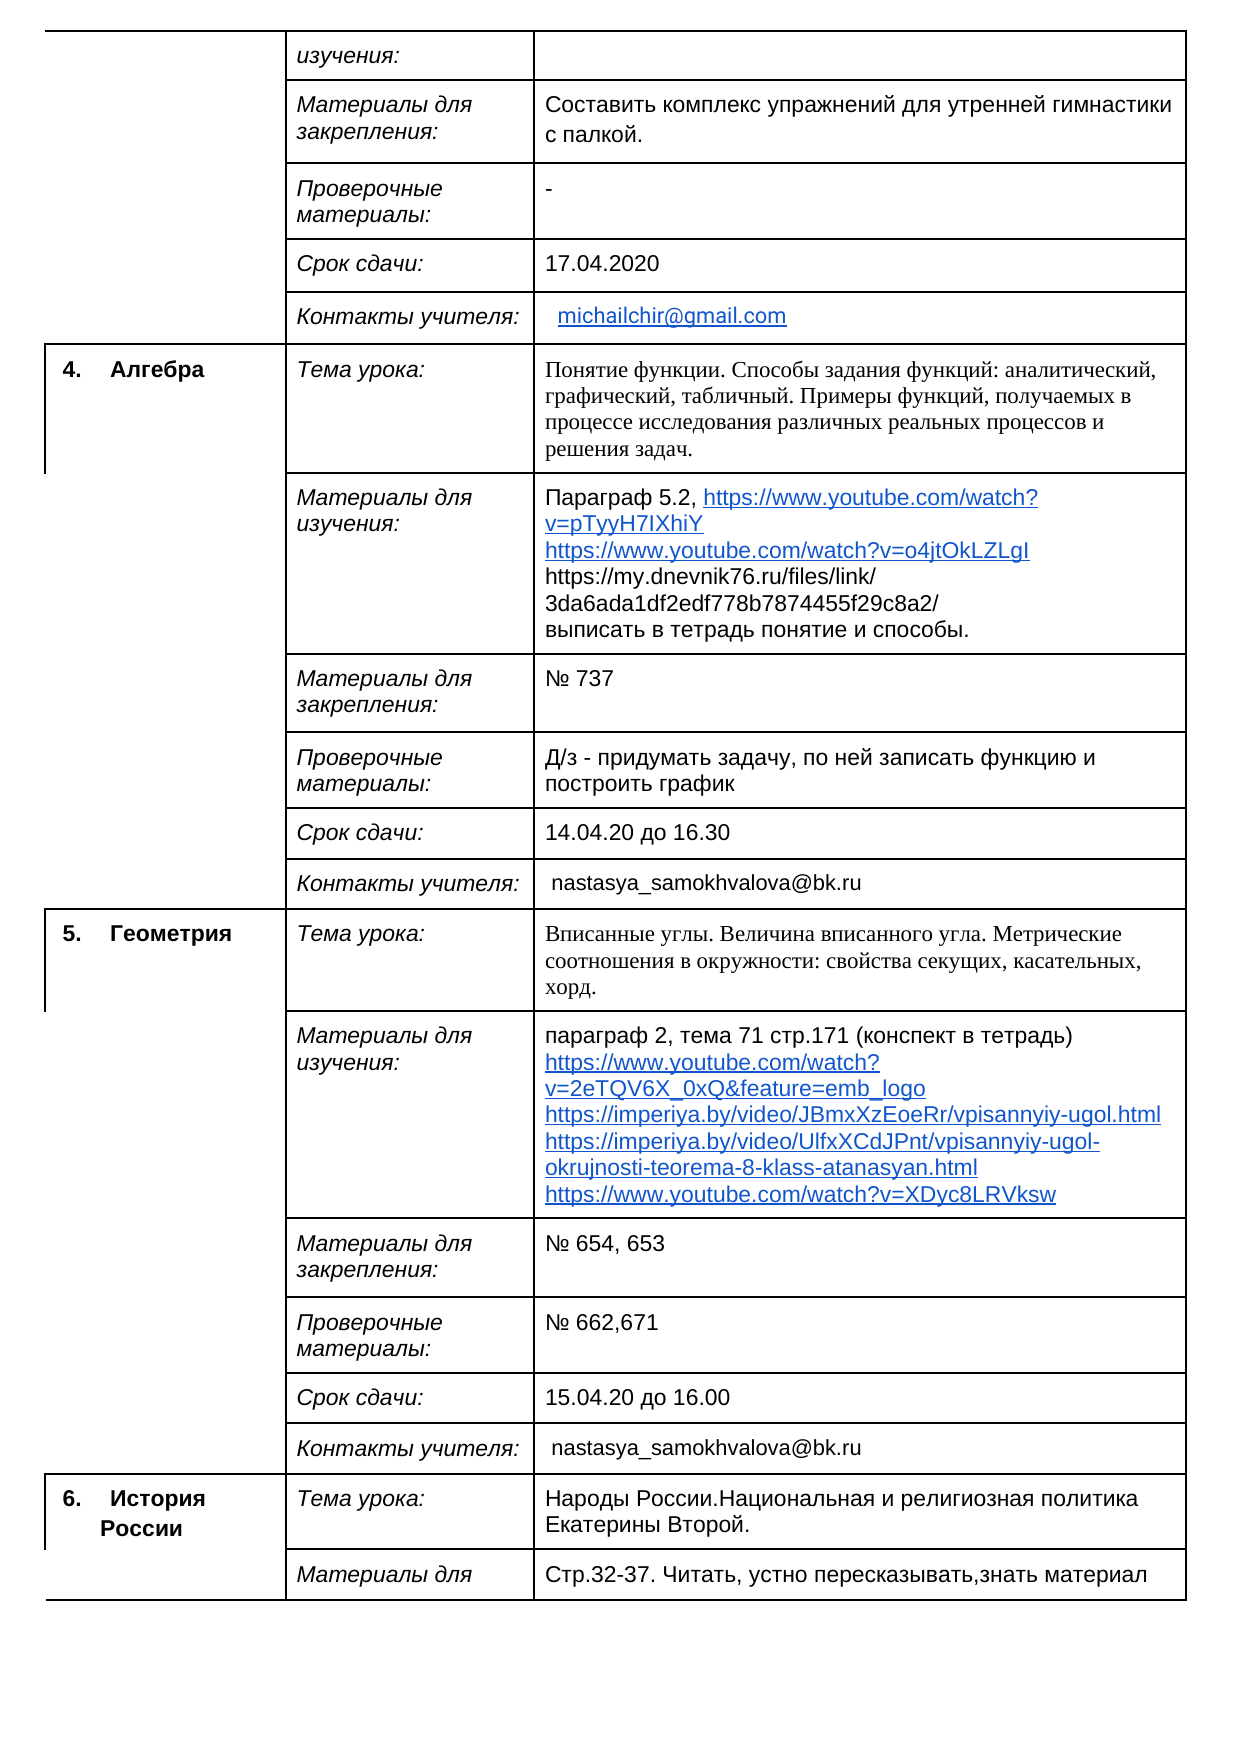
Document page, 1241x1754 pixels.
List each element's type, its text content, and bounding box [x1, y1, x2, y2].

table_cell Контакты учителя: [287, 293, 533, 343]
table_cell 4. Алгебра [45, 345, 285, 908]
table_cell Проверочные материалы: [287, 733, 533, 807]
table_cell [287, 32, 533, 79]
table_cell 17.04.2020 [535, 240, 1185, 291]
table_cell michailchir@gmail.com [535, 293, 1185, 343]
table_cell Проверочные материалы: [287, 164, 533, 238]
table_cell Контакты учителя: [287, 1424, 533, 1473]
table_cell nastasya_samokhvalova@bk.ru [535, 1424, 1185, 1473]
table_cell Составить комплекс упражнений для утренней гимнастики с палкой. [535, 81, 1185, 162]
table_cell Тема урока: [287, 345, 533, 472]
table_cell Д/з - придумать задачу, по ней записать функцию и построить график [535, 733, 1185, 807]
table_cell № 662,671 [535, 1298, 1185, 1372]
table_cell Вписанные углы. Величина вписанного угла. Метрические соотношения в окружности: свойства секущих, касательных, хорд. [535, 910, 1185, 1010]
table_cell - [535, 32, 1185, 79]
table_cell nastasya_samokhvalova@bk.ru [535, 860, 1185, 908]
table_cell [535, 1550, 1185, 1599]
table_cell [287, 1550, 533, 1599]
table_cell Материалы для изучения: [287, 474, 533, 653]
table_cell Контакты учителя: [287, 860, 533, 908]
table_cell Понятие функции. Способы задания функций: аналитический, графический, табличный. Примеры функций, получаемых в процессе исследования различных реальных процессов и решения задач. [535, 345, 1185, 472]
table_cell 6. История России [45, 1475, 285, 1599]
table_cell Материалы для закрепления: [287, 81, 533, 162]
table_cell Тема урока: [287, 910, 533, 1010]
table_cell Срок сдачи: [287, 1374, 533, 1422]
table_cell 14.04.20 до 16.30 [535, 809, 1185, 857]
table_cell Народы России.Национальная и религиозная политика Екатерины Второй. [535, 1475, 1185, 1548]
table_cell Проверочные материалы: [287, 1298, 533, 1372]
table_cell Тема урока: [287, 1475, 533, 1548]
table_cell - [535, 164, 1185, 238]
table_cell Материалы для изучения: [287, 1012, 533, 1217]
table_cell Материалы для закрепления: [287, 1219, 533, 1296]
table_cell № 654, 653 [535, 1219, 1185, 1296]
table_cell Материалы для закрепления: [287, 655, 533, 731]
table_cell Параграф 5.2, https://www.youtube.com/watch?v=pTyyH7IXhiY https://www.youtube.com/watch?v=o4jtOkLZLgI https://my.dnevnik76.ru/files/link/3da6ada1df2edf778b7874455f29c8a2/ выписать в тетрадь понятие и способы. [535, 474, 1185, 653]
table_cell 15.04.20 до 16.00 [535, 1374, 1185, 1422]
table_cell № 737 [535, 655, 1185, 731]
table_cell Срок сдачи: [287, 809, 533, 857]
table_cell 5. Геометрия [45, 910, 285, 1473]
table_cell Срок сдачи: [287, 240, 533, 291]
table_cell параграф 2, тема 71 стр.171 (конспект в тетрадь) https://www.youtube.com/watch?v=2eTQV6X_0xQ&feature=emb_logo https://imperiya.by/video/JBmxXzEoeRr/vpisannyiy-ugol.html https://imperiya.by/video/UlfxXCdJPnt/vpisannyiy-ugol-okrujnosti-teorema-8-klass-atanasyan.html https://www.youtube.com/watch?v=XDyc8LRVksw [535, 1012, 1185, 1217]
